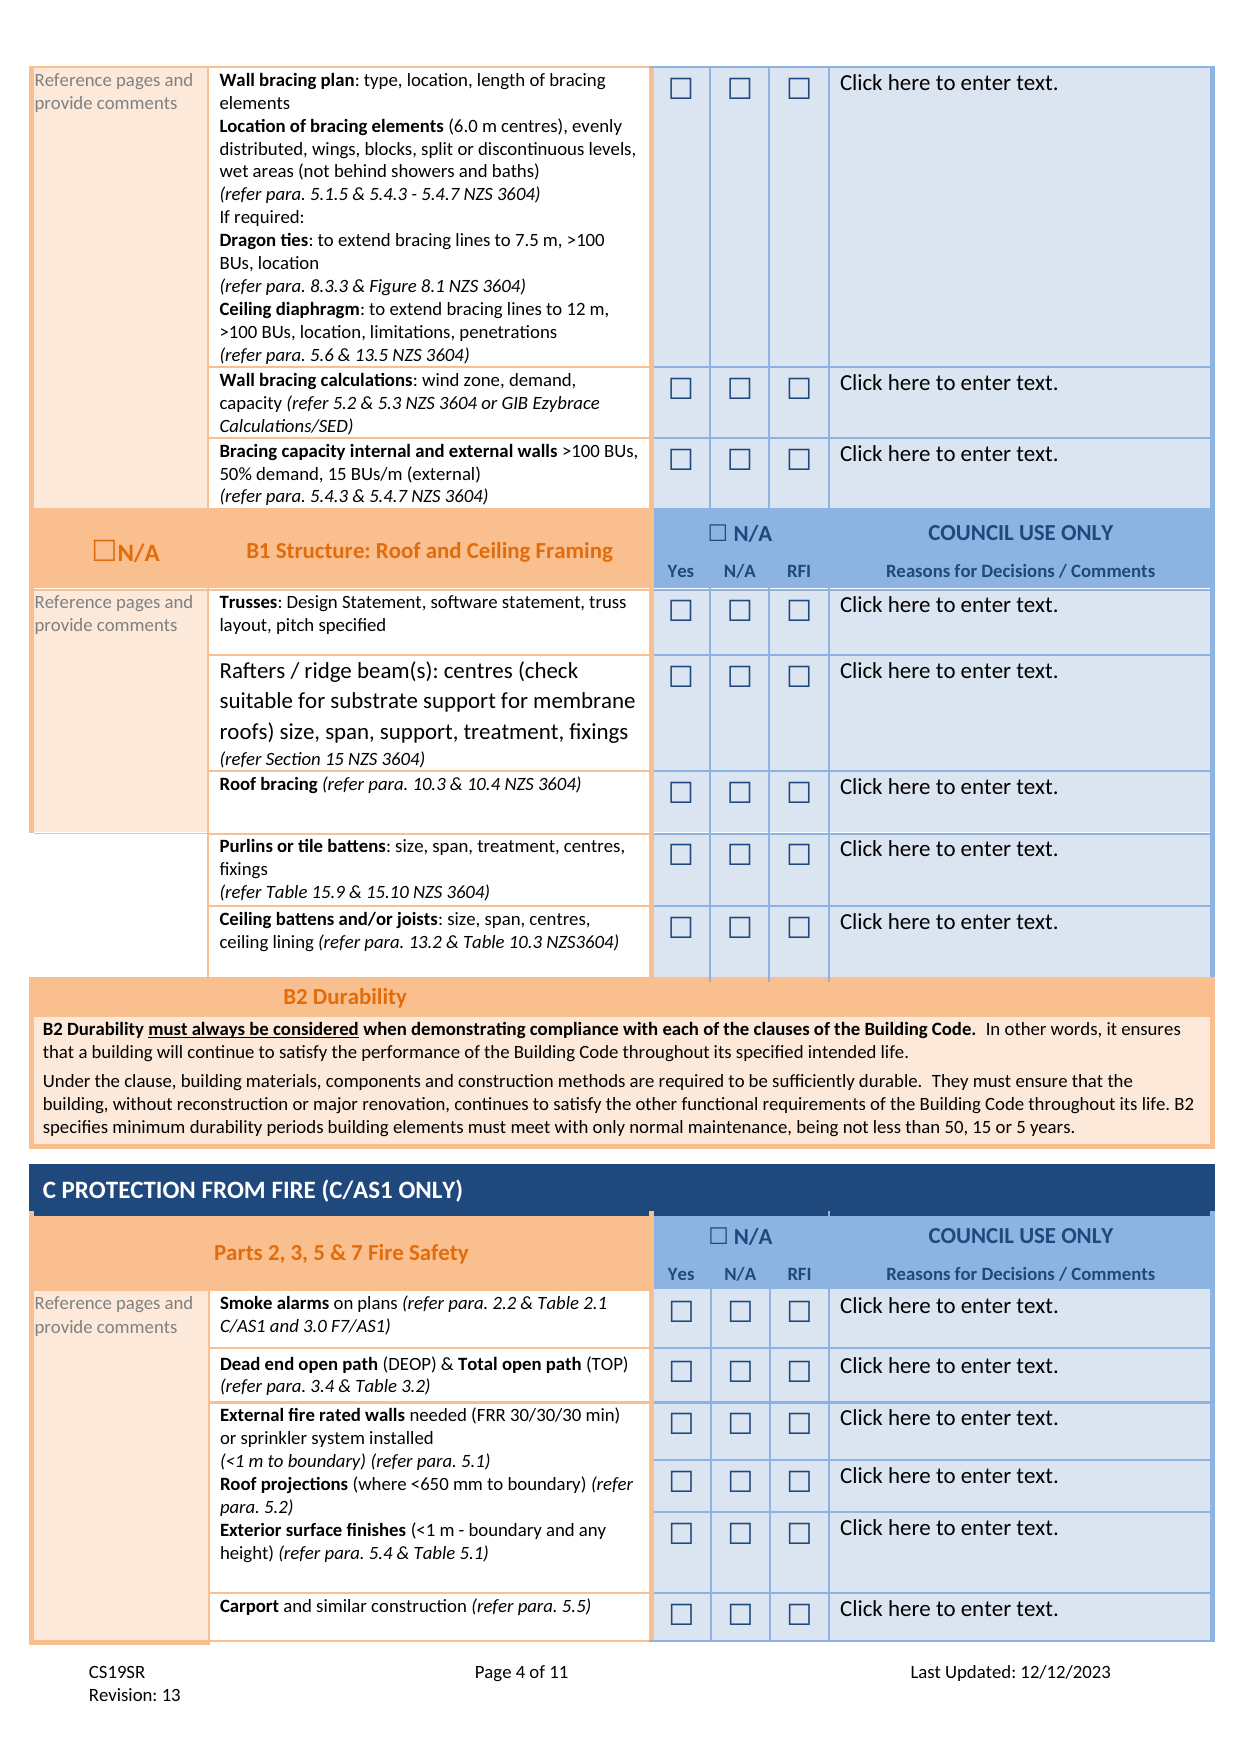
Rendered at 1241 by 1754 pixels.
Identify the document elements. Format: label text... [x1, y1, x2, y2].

table_cell Dead end open path (DEOP) & Total open path (TOP) (refer para. 3.4 & Table 3.2) [210, 1349, 649, 1401]
table_cell [654, 591, 709, 654]
table_cell [770, 907, 828, 977]
table_cell [712, 1461, 769, 1511]
table_cell [771, 1513, 828, 1592]
table_cell Yes [654, 1258, 710, 1289]
table_cell Roof bracing (refer para. 10.3 & 10.4 NZS 3604) [209, 772, 649, 832]
table_cell [770, 772, 828, 832]
table_cell [711, 772, 768, 832]
table_cell [654, 656, 709, 770]
table_cell N/A [712, 1258, 769, 1289]
table_cell N/A [654, 510, 828, 552]
table_cell [654, 1289, 710, 1347]
table_cell [34, 591, 207, 832]
table_cell [712, 1289, 769, 1347]
table_cell [770, 439, 828, 508]
table_cell [712, 1513, 769, 1592]
table_cell [770, 835, 828, 905]
table_cell [654, 1513, 710, 1592]
table_cell Smoke alarms on plans (refer para. 2.2 & Table 2.1 C/AS1 and 3.0 F7/AS1) [210, 1291, 649, 1347]
table_cell [654, 1349, 710, 1401]
table_cell [209, 656, 649, 770]
table_cell [711, 591, 768, 654]
table_cell [711, 835, 768, 905]
table_cell [711, 368, 768, 437]
table_cell RFI [770, 554, 828, 588]
table_cell COUNCIL USE ONLY [830, 1216, 1210, 1255]
table_cell [770, 68, 828, 366]
table_cell Purlins or tile battens: size, span, treatment, centres, fixings (refer Table 15.9 & 15.10 NZS 3604) [209, 835, 649, 905]
table_cell [770, 656, 828, 770]
table_cell B1 Structure: Roof and Ceiling Framing [209, 512, 649, 588]
table_cell [654, 439, 709, 508]
table_cell Trusses: Design Statement, software statement, truss layout, pitch specified [209, 591, 649, 654]
table_cell N/A [711, 554, 768, 588]
table_cell [654, 835, 709, 905]
table_cell N/A [34, 512, 207, 588]
table_cell [770, 591, 828, 654]
table_cell Bracing capacity internal and external walls >100 BUs, 50% demand, 15 BUs/m (external) (refer para. 5.4.3 & 5.4.7 NZS 3604) [209, 439, 649, 508]
table_cell [654, 907, 709, 977]
table_cell Ceiling battens and/or joists: size, span, centres, ceiling lining (refer para. 13.2 & Table 10.3 NZS3604) [209, 907, 649, 977]
table_cell [654, 368, 709, 437]
table_cell [654, 1461, 710, 1511]
table_cell B2 Durability must always be considered when demonstrating compliance with each of the clauses of the Building Code. In other words, it ensures that a building will continue to satisfy the performance of the Building Code throughout its specified intended life. Under the clause, building materials, components and construction methods are required to be sufficiently durable. They must ensure that the building, without reconstruction or major renovation, continues to satisfy the other functional requirements of the Building Code throughout its life. B2 specifies minimum durability periods building elements must meet with only normal maintenance, being not less than 50, 15 or 5 years. [34, 1017, 1210, 1144]
table_cell Wall bracing plan: type, location, length of bracing elements Location of bracing elements (6.0 m centres), evenly distributed, wings, blocks, split or discontinuous levels, wet areas (not behind showers and baths) (refer para. 5.1.5 & 5.4.3 - 5.4.7 NZS 3604) If required: Dragon ties: to extend bracing lines to 7.5 m, >100 BUs, location (refer para. 8.3.3 & Figure 8.1 NZS 3604) Ceiling diaphragm: to extend bracing lines to 12 m, >100 BUs, location, limitations, penetrations (refer para. 5.6 & 13.5 NZS 3604) [209, 68, 649, 366]
table_cell Reasons for Decisions / Comments [830, 554, 1210, 588]
table_cell [654, 68, 709, 366]
table_cell Wall bracing calculations: wind zone, demand, capacity (refer 5.2 & 5.3 NZS 3604 or GIB Ezybrace Calculations/SED) [209, 368, 649, 437]
table_cell [712, 1349, 769, 1401]
table_cell [711, 68, 768, 366]
table_cell [771, 1404, 828, 1459]
table_cell [712, 1594, 769, 1640]
table_cell [771, 1349, 828, 1401]
table_cell RFI [771, 1258, 828, 1289]
table_cell [711, 439, 768, 508]
table_cell Parts 2, 3, 5 & 7 Fire Safety [34, 1216, 649, 1289]
table_cell [711, 656, 768, 770]
table_cell [654, 1404, 710, 1459]
table_cell [711, 907, 768, 977]
table_cell [770, 368, 828, 437]
table_cell N/A [654, 1216, 828, 1255]
table_cell [34, 68, 207, 508]
table_cell [654, 772, 709, 832]
table_cell [771, 1289, 828, 1347]
table_cell B2 Durability [34, 982, 1210, 1013]
table_header C PROTECTION FROM FIRE (C/AS1 ONLY) [34, 1168, 1210, 1211]
table_cell [712, 1404, 769, 1459]
table_cell Yes [654, 554, 709, 588]
table_cell Reasons for Decisions / Comments [830, 1258, 1210, 1289]
table_cell COUNCIL USE ONLY [830, 510, 1210, 552]
table_cell [34, 1291, 208, 1640]
table_cell External fire rated walls needed (FRR 30/30/30 min) or sprinkler system installed (<1 m to boundary) (refer para. 5.1) Roof projections (where <650 mm to boundary) (refer para. 5.2) Exterior surface finishes (<1 m - boundary and any height) (refer para. 5.4 & Table 5.1) [210, 1404, 649, 1592]
table_cell [771, 1594, 828, 1640]
table_cell [771, 1461, 828, 1511]
table_cell Carport and similar construction (refer para. 5.5) [210, 1594, 649, 1640]
table_cell [654, 1594, 710, 1640]
